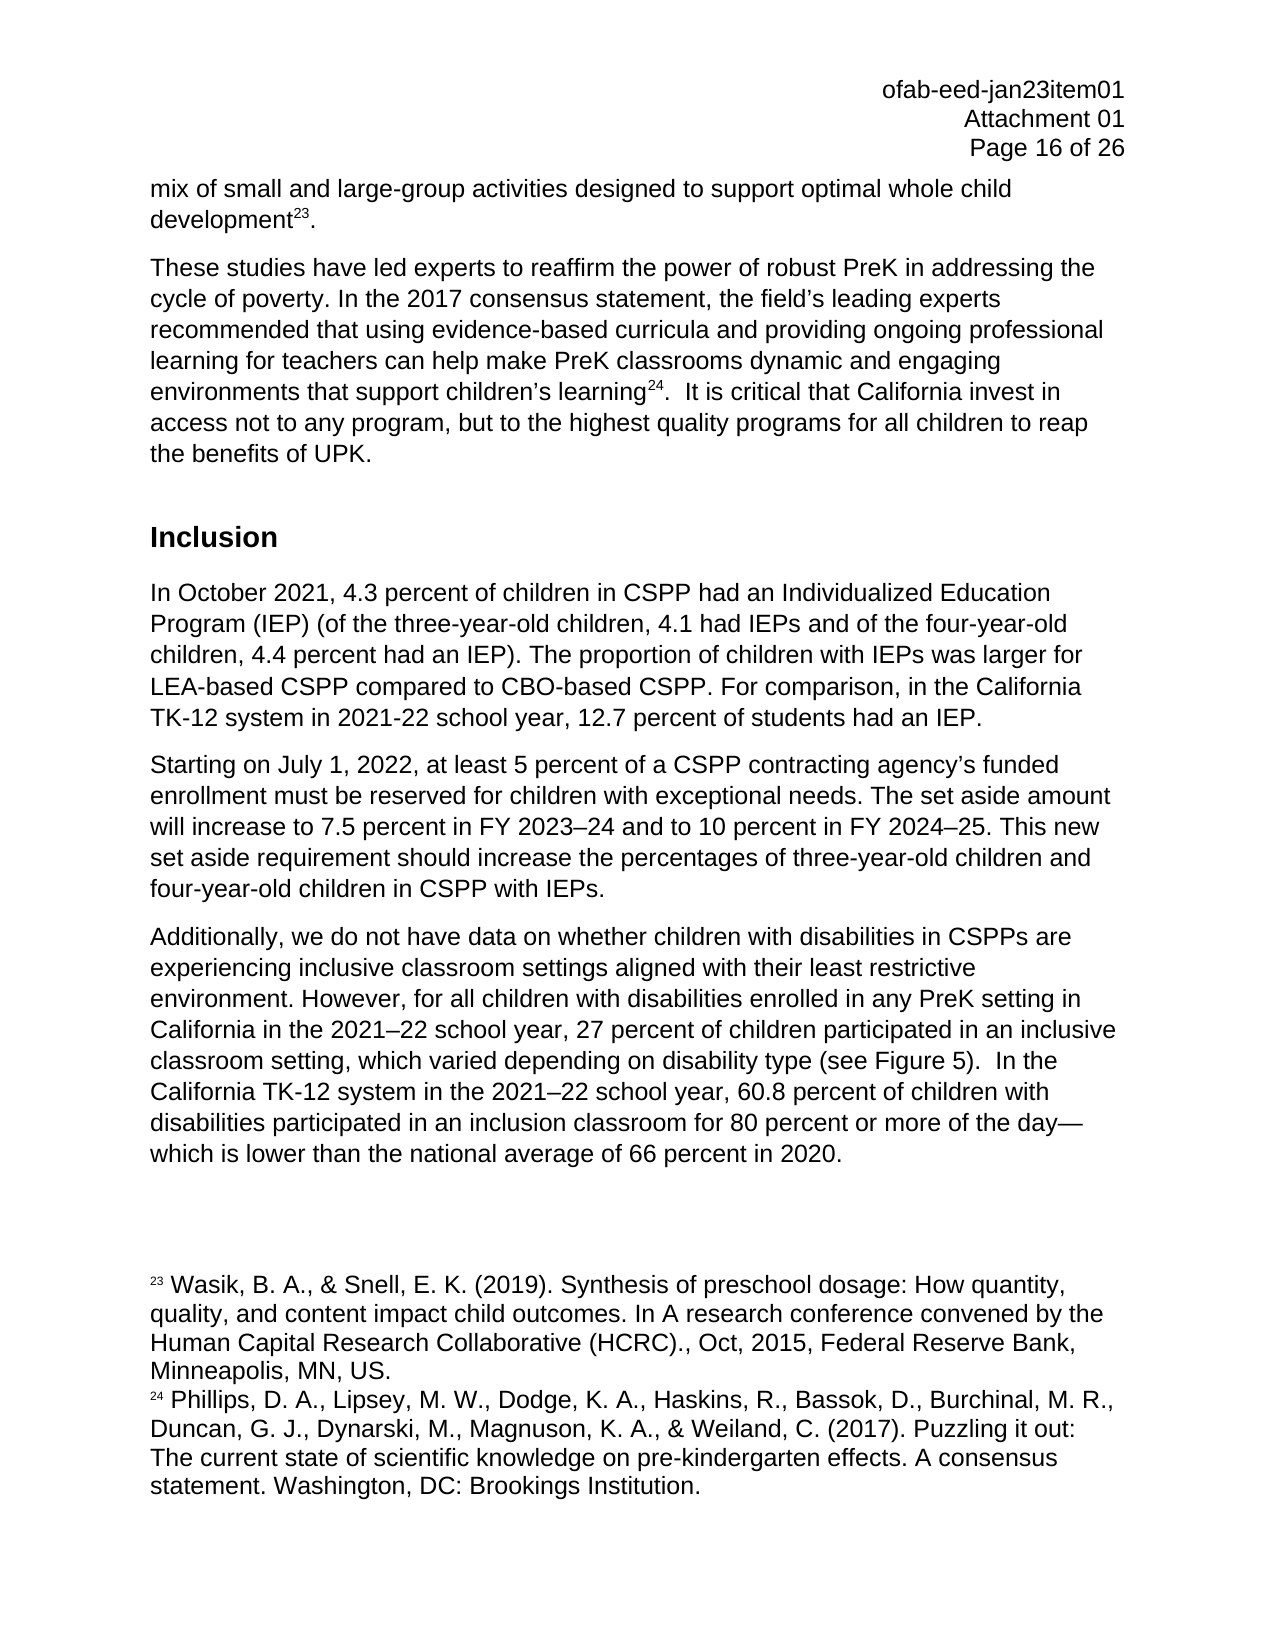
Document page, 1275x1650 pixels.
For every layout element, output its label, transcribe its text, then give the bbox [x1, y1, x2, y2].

text Additionally, we do not have data on whether children with disabilities in CSPPs are experiencing inclusive classroom settings aligned with their least restrictive environment. However, for all children with disabilities enrolled in any PreK setting in California in the 2021–22 school year, 27 percent of children participated in an inclusive classroom setting, which varied depending on disability type (see Figure 5). In the California TK-12 system in the 2021–22 school year, 60.8 percent of children with disabilities participated in an inclusion classroom for 80 percent or more of the day—which is lower than the national average of 66 percent in 2020. [150, 922, 1125, 1168]
text These studies have led experts to reaffirm the power of robust PreK in addressing the cycle of poverty. In the 2017 consensus statement, the field’s leading experts recommended that using evidence-based curricula and providing ongoing professional learning for teachers can help make PreK classrooms dynamic and engaging environments that support children’s learning. It is critical that California invest in access not to any program, but to the highest quality programs for all children to reap the benefits of UPK. [150, 252, 1125, 467]
subtitle Inclusion [150, 520, 1125, 553]
text In October 2021, 4.3 percent of children in CSPP had an Individualized Education Program (IEP) (of the three-year-old children, 4.1 had IEPs and of the four-year-old children, 4.4 percent had an IEP). The proportion of children with IEPs was larger for LEA-based CSPP compared to CBO-based CSPP. For comparison, in the California TK-12 system in 2021-22 school year, 12.7 percent of students had an IEP. [150, 578, 1125, 731]
text Starting on July 1, 2022, at least 5 percent of a CSPP contracting agency’s funded enrollment must be reserved for children with exceptional needs. The set aside amount will increase to 7.5 percent in FY 2023–24 and to 10 percent in FY 2024–25. This new set aside requirement should increase the percentages of three-year-old children and four-year-old children in CSPP with IEPs. [150, 750, 1125, 903]
text One important take away from the TN program evaluation is that lasting academic benefits from preschool are not guaranteed. Educational programs that support young children’s development over time must be intentionally built and maintained. PreK programs must be intentionally designed and adequately funded to provide developmentally supportive learning experiences. Head Start programs, for example, which set a high standard for program quality and often provide at least two years of learning experiences, have recently revealed significant long-term and second-generation benefits and that two-year programs are more effective than those that only offer a single year. Furthermore, research suggests that high-quality full-day programs are more effective at ensuring children get the learning experiences needed, through a mix of small and large-group activities designed to support optimal whole child development. [150, 174, 1125, 233]
